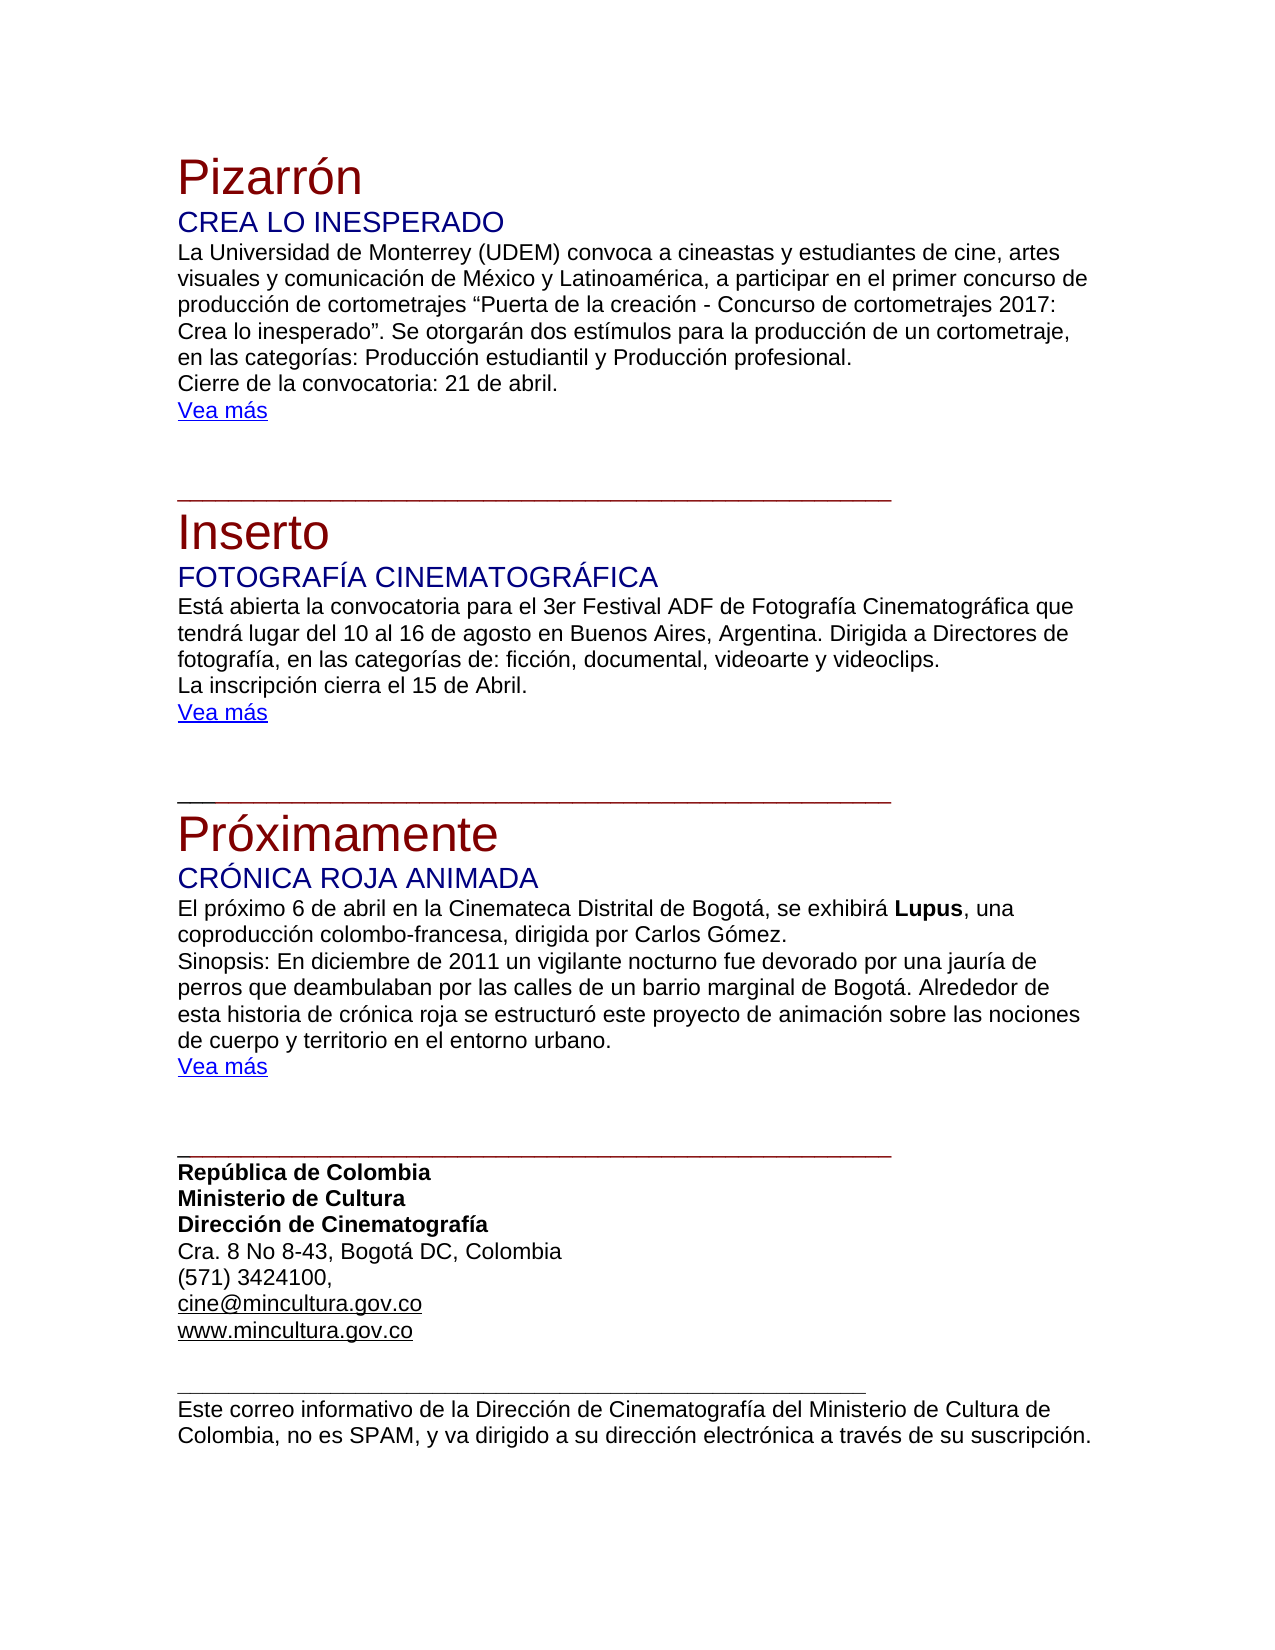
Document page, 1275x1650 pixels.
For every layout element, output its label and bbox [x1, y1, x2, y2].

text [177, 148, 1098, 1448]
